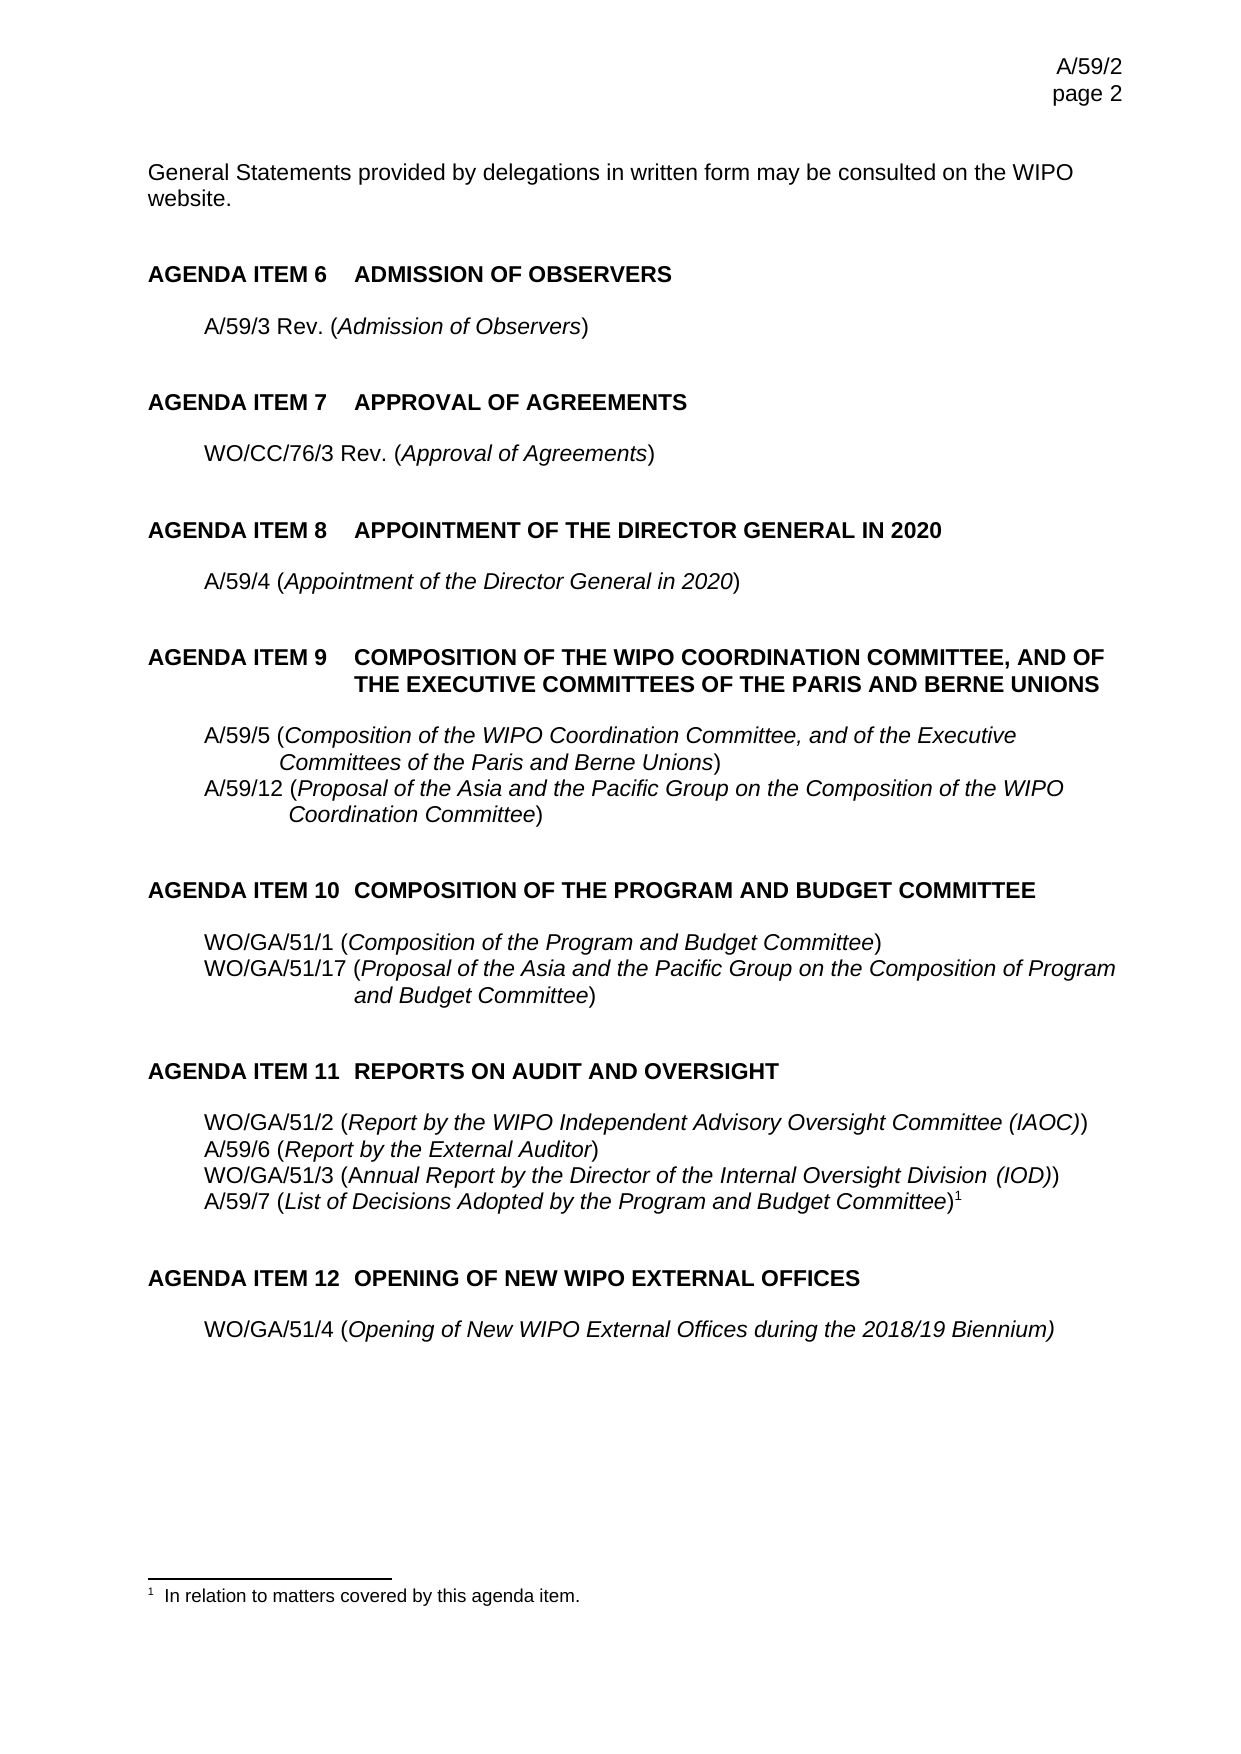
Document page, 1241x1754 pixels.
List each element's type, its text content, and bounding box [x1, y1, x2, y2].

text WO/CC/76/3 Rev. (Approval of Agreements) [204, 440, 1122, 467]
text A/59/7 (List of Decisions Adopted by the Program and Budget Committee) [204, 1188, 1122, 1215]
subtitle AGENDA ITEM 7 Approval of Agreements [148, 389, 1122, 415]
text General Statements provided by delegations in written form may be consulted on the WIPO website. [148, 158, 1122, 211]
subtitle AGENDA ITEM 9 Composition of the WIPO Coordination Committee, and of the Executive Committees of the Paris and Berne Unions [148, 644, 1122, 697]
subtitle AGENDA ITEM 8 Appointment of the Director General in 2020 [148, 517, 1122, 543]
text WO/GA/51/1 (Composition of the Program and Budget Committee) [204, 929, 1122, 955]
text WO/GA/51/3 (Annual Report by the Director of the Internal Oversight Division (IOD)) [204, 1162, 1122, 1188]
text A/59/5 (Composition of the WIPO Coordination Committee, and of the Executive Committees of the Paris and Berne Unions) [204, 722, 1122, 775]
subtitle AGENDA ITEM 6 ADMISSION OF OBSERVERS [148, 261, 1122, 288]
subtitle AGENDA ITEM 10 Composition of the Program and Budget Committee [148, 877, 1122, 904]
text WO/GA/51/2 (Report by the WIPO Independent Advisory Oversight Committee (IAOC)) [204, 1109, 1122, 1136]
text WO/GA/51/17 (Proposal of the Asia and the Pacific Group on the Composition of Program and Budget Committee) [204, 955, 1122, 1008]
text A/59/12 (Proposal of the Asia and the Pacific Group on the Composition of the WIPO Coordination Committee) [204, 775, 1122, 827]
text A/59/6 (Report by the External Auditor) [204, 1136, 1122, 1162]
text WO/GA/51/4 (Opening of New WIPO External Offices during the 2018/19 Biennium) [204, 1316, 1122, 1342]
text A/59/4 (Appointment of the Director General in 2020) [204, 568, 1122, 594]
subtitle AGENDA ITEM 12 Opening of New WIPO External Offices [148, 1265, 1122, 1291]
subtitle AGENDA ITEM 11 Reports on Audit and Oversight [148, 1058, 1122, 1084]
text A/59/3 Rev. (Admission of Observers) [204, 313, 1122, 339]
